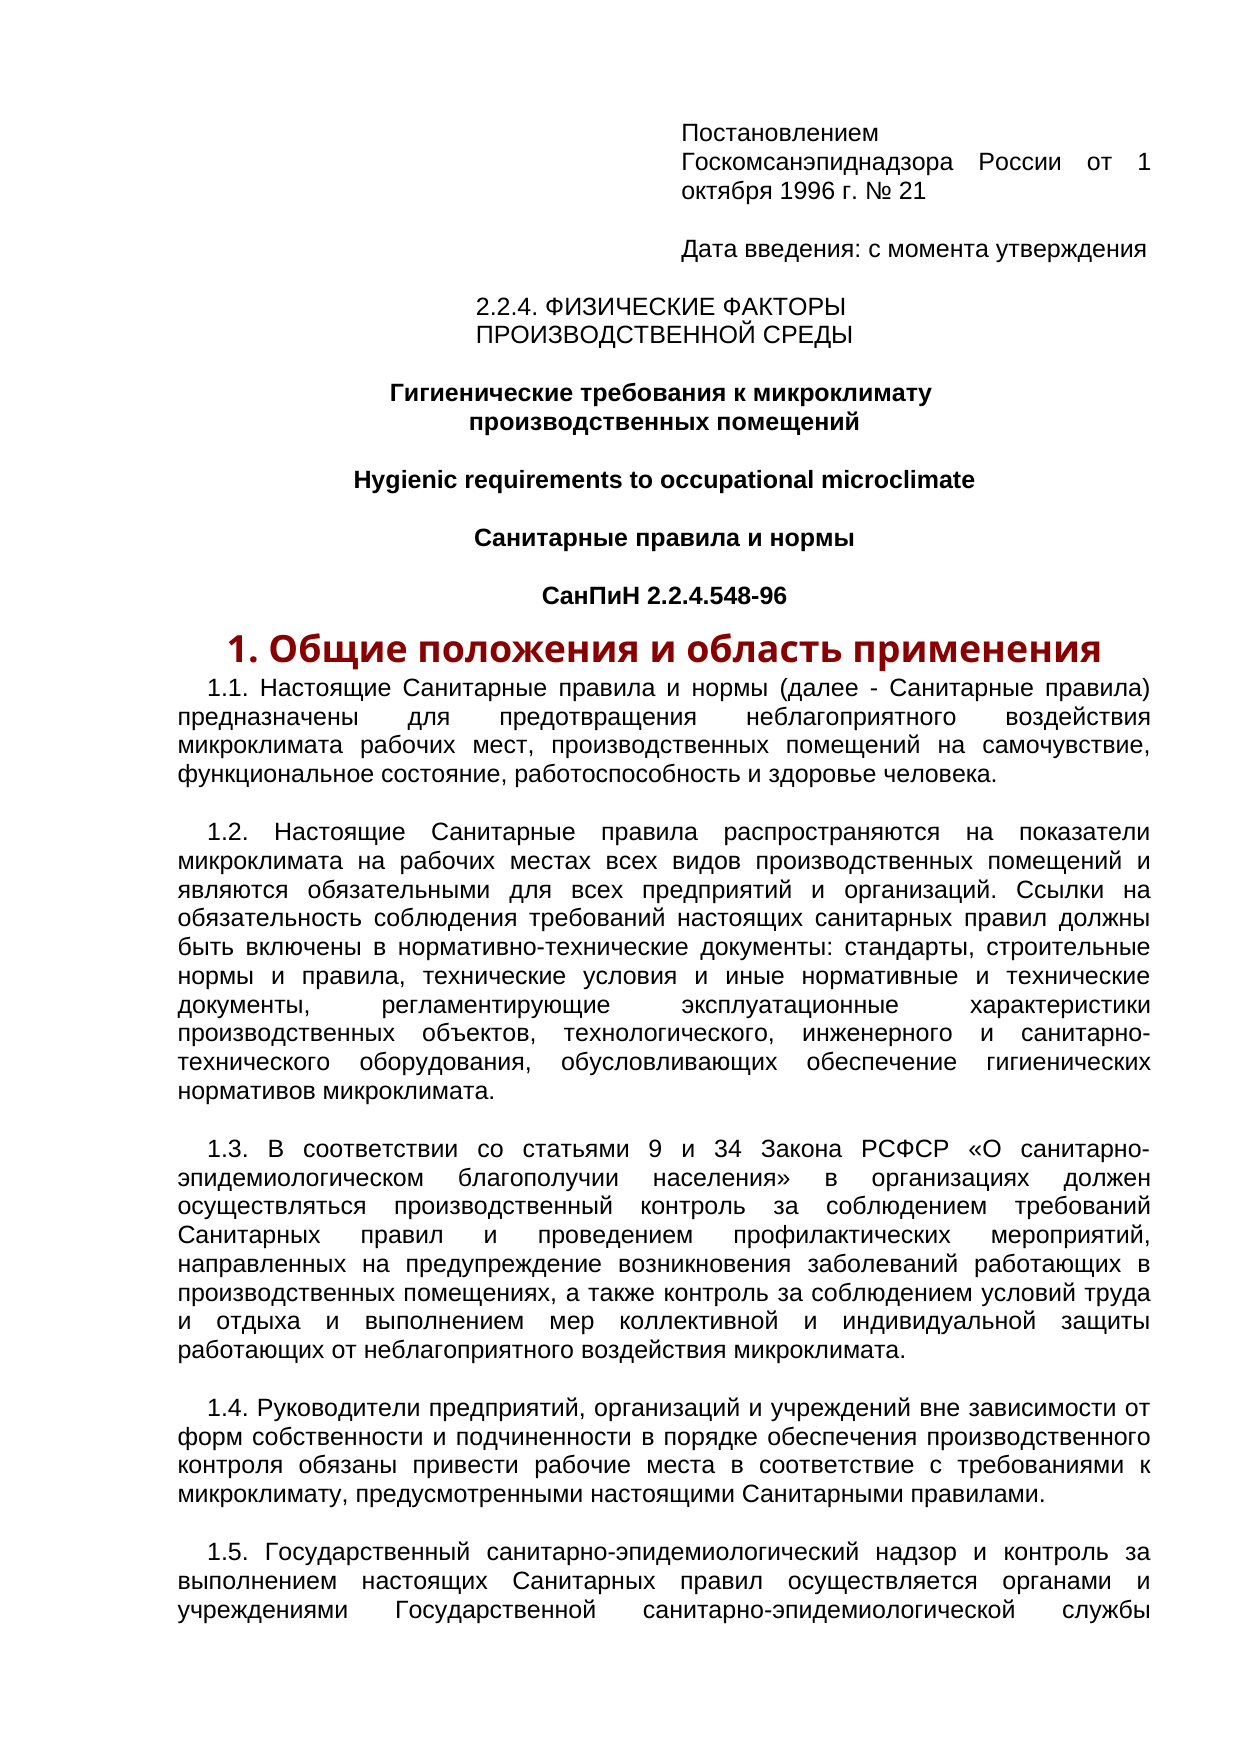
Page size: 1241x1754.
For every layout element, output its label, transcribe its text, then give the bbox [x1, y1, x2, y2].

text Дата введения: с момента утверждения [681, 233, 1152, 262]
text СанПиН 2.2.4.548-96 [177, 581, 1152, 609]
text Постановлением Госкомсанэпиднадзора России от 1 октября 1996 г. № 21 [681, 118, 1152, 204]
text 1.1. Настоящие Санитарные правила и нормы (далее - Санитарные правила) предназначены для предотвращения неблагоприятного воздействия микроклимата рабочих мест, производственных помещений на самочувствие, функциональное состояние, работоспособность и здоровье человека. [177, 673, 1152, 788]
text 1.3. В соответствии со статьями 9 и 34 Закона РСФСР «О санитарно-эпидемиологическом благополучии населения» в организациях должен осуществляться производственный контроль за соблюдением требований Санитарных правил и проведением профилактических мероприятий, направленных на предупреждение возникновения заболеваний работающих в производственных помещениях, а также контроль за соблюдением условий труда и отдыха и выполнением мер коллективной и индивидуальной защиты работающих от неблагоприятного воздействия микроклимата. [177, 1134, 1152, 1364]
text Санитарные правила и нормы [177, 523, 1152, 551]
text 1.2. Настоящие Санитарные правила распространяются на показатели микроклимата на рабочих местах всех видов производственных помещений и являются обязательными для всех предприятий и организаций. Ссылки на обязательность соблюдения требований настоящих санитарных правил должны быть включены в нормативно-технические документы: стандарты, строительные нормы и правила, технические условия и иные нормативные и технические документы, регламентирующие эксплуатационные характеристики производственных объектов, технологического, инженерного и санитарно-технического оборудования, обусловливающих обеспечение гигиенических нормативов микроклимата. [177, 817, 1152, 1104]
text 2.2.4. ФИЗИЧЕСКИЕ ФАКТОРЫ ПРОИЗВОДСТВЕННОЙ СРЕДЫ [177, 291, 1152, 349]
text 1. Общие положения и область применения [177, 622, 1152, 673]
text Hygienic requirements to occupational microclimate [177, 465, 1152, 493]
text 1.4. Руководители предприятий, организаций и учреждений вне зависимости от форм собственности и подчиненности в порядке обеспечения производственного контроля обязаны привести рабочие места в соответствие с требованиями к микроклимату, предусмотренными настоящими Санитарными правилами. [177, 1393, 1152, 1508]
text Гигиенические требования к микроклимату производственных помещений [177, 378, 1152, 436]
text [177, 1537, 1152, 1623]
